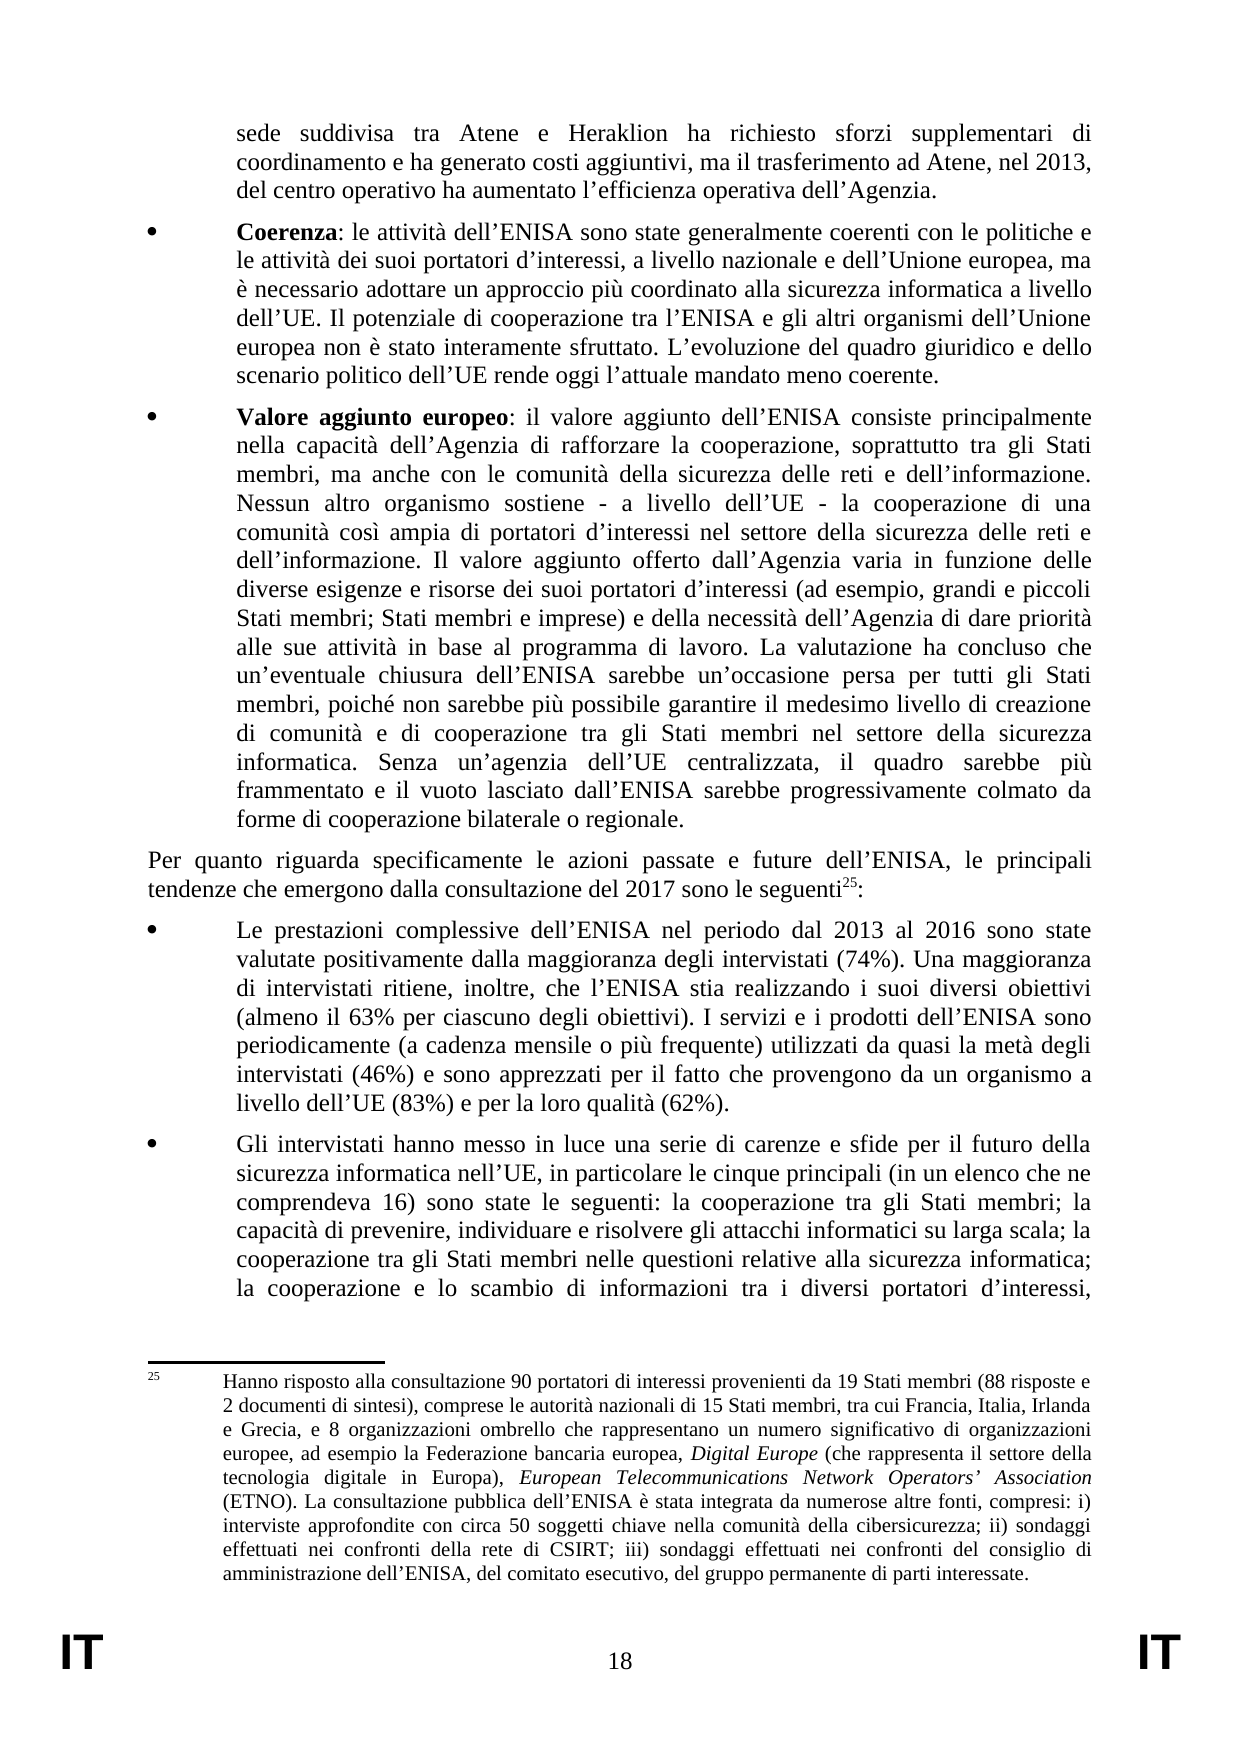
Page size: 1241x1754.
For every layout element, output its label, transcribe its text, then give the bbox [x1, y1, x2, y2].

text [148, 1129, 1093, 1302]
text Per quanto riguarda specificamente le azioni passate e future dell’ENISA, le principali tendenze che emergono dalla consultazione del 2017 sono le seguenti: [148, 846, 1093, 903]
text Valore aggiunto europeo: il valore aggiunto dell’ENISA consiste principalmente nella capacità dell’Agenzia di rafforzare la cooperazione, soprattutto tra gli Stati membri, ma anche con le comunità della sicurezza delle reti e dell’informazione. Nessun altro organismo sostiene - a livello dell’UE - la cooperazione di una comunità così ampia di portatori d’interessi nel settore della sicurezza delle reti e dell’informazione. Il valore aggiunto offerto dall’Agenzia varia in funzione delle diverse esigenze e risorse dei suoi portatori d’interessi (ad esempio, grandi e piccoli Stati membri; Stati membri e imprese) e della necessità dell’Agenzia di dare priorità alle sue attività in base al programma di lavoro. La valutazione ha concluso che un’eventuale chiusura dell’ENISA sarebbe un’occasione persa per tutti gli Stati membri, poiché non sarebbe più possibile garantire il medesimo livello di creazione di comunità e di cooperazione tra gli Stati membri nel settore della sicurezza informatica. Senza un’agenzia dell’UE centralizzata, il quadro sarebbe più frammentato e il vuoto lasciato dall’ENISA sarebbe progressivamente colmato da forme di cooperazione bilaterale o regionale. [148, 402, 1093, 833]
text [148, 118, 1093, 204]
text Coerenza: le attività dell’ENISA sono state generalmente coerenti con le politiche e le attività dei suoi portatori d’interessi, a livello nazionale e dell’Unione europea, ma è necessario adottare un approccio più coordinato alla sicurezza informatica a livello dell’UE. Il potenziale di cooperazione tra l’ENISA e gli altri organismi dell’Unione europea non è stato interamente sfruttato. L’evoluzione del quadro giuridico e dello scenario politico dell’UE rende oggi l’attuale mandato meno coerente. [148, 217, 1093, 389]
text Le prestazioni complessive dell’ENISA nel periodo dal 2013 al 2016 sono state valutate positivamente dalla maggioranza degli intervistati (74%). Una maggioranza di intervistati ritiene, inoltre, che l’ENISA stia realizzando i suoi diversi obiettivi (almeno il 63% per ciascuno degli obiettivi). I servizi e i prodotti dell’ENISA sono periodicamente (a cadenza mensile o più frequente) utilizzati da quasi la metà degli intervistati (46%) e sono apprezzati per il fatto che provengono da un organismo a livello dell’UE (83%) e per la loro qualità (62%). [148, 916, 1093, 1117]
